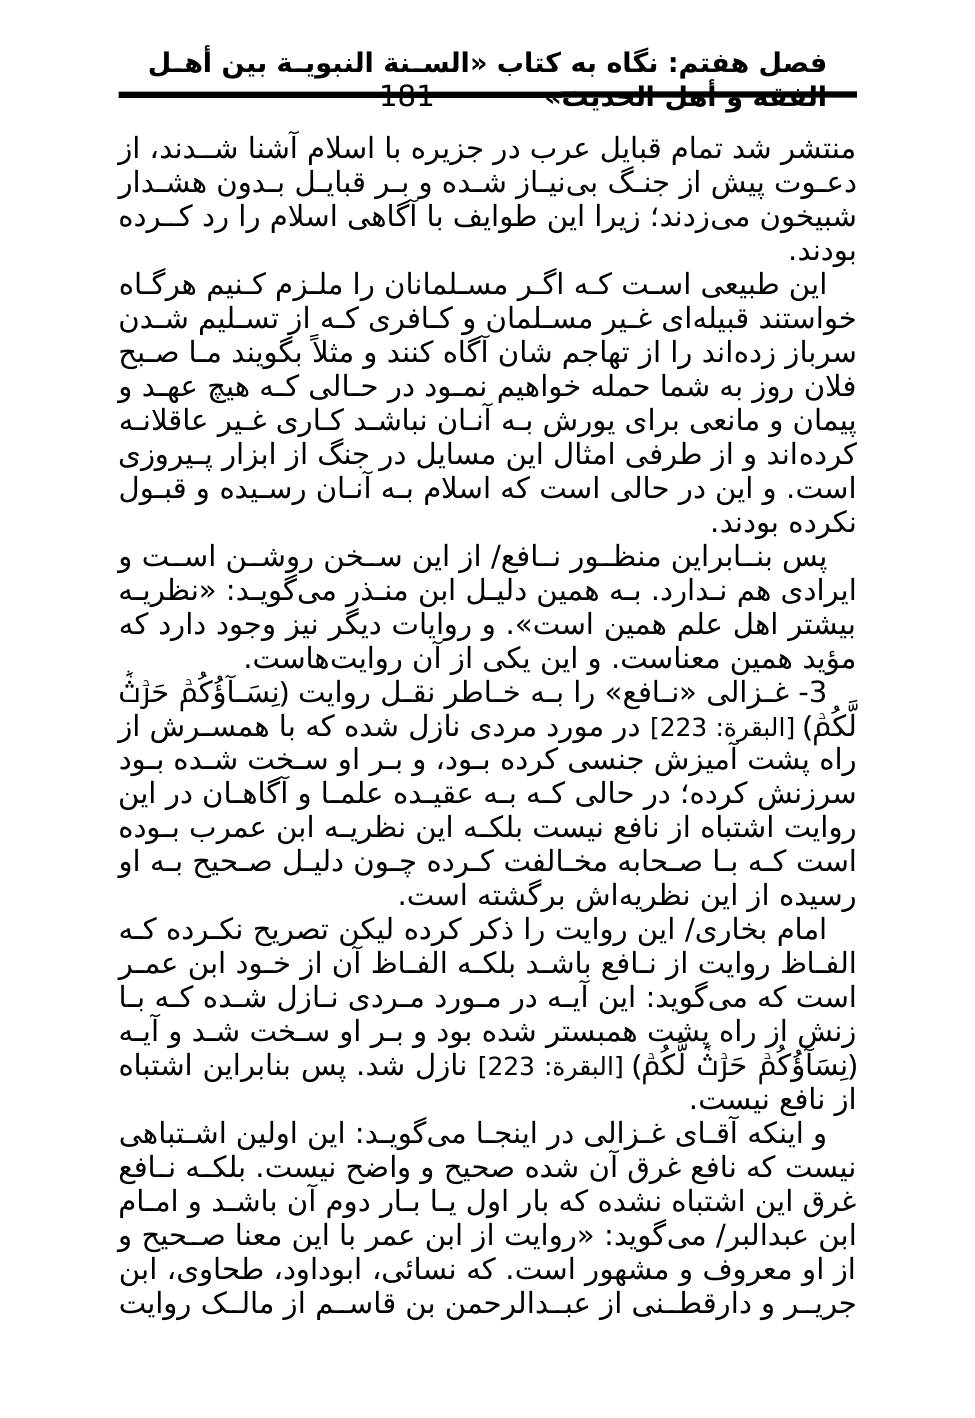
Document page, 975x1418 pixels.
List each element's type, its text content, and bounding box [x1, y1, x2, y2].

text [118, 1116, 857, 1320]
text پس بنابراین منظور نافع/ از این سخن روشن است و ایرادی هم ندارد. به همین دلیل ابن منذر می‌گوید: «نظریه بیشتر اهل علم همین است». و روایات دیگر نیز وجود دارد که مؤید همین معناست. و این یکی از آن روایت‌هاست. [118, 539, 857, 675]
text این طبیعی است که اگر مسلمانان را ملزم کنیم هرگاه خواستند قبیله‌ای غیر مسلمان و کافری که از تسلیم شدن سرباز زده‌اند را از تهاجم شان آگاه کنند و مثلاً بگویند ما صبح فلان روز به شما حمله خواهیم نمود در حالی که هیچ عهد و پیمان و مانعی برای یورش به آنان نباشد کاری غیر عاقلانه کرده‌اند و از طرفی امثال این مسایل در جنگ از ابزار پیروزی است. و این در حالی است که اسلام به آنان رسیده و قبول نکرده بودند. [118, 267, 857, 539]
text 3- غزالی «نافع» را به خاطر نقل روایت ﴿نِسَآؤُكُمۡ حَرۡثٞ لَّكُمۡ﴾ [البقرة: 223] در مورد مردی نازل شده که با همسرش از راه پشت آمیزش جنسی کرده بود، و بر او سخت شده بود سرزنش کرده؛ در حالی که به عقیده علما و آگاهان در این روایت اشتباه از نافع نیست بلکه این نظریه ابن عمرب بوده است که با صحابه مخالفت کرده چون دلیل صحیح به او رسیده از این نظریه‌اش برگشته است. [118, 675, 857, 913]
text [118, 132, 857, 267]
text امام بخاری/ این روایت را ذکر کرده لیکن تصریح نکرده که الفاظ روایت از نافع باشد بلکه الفاظ آن از خود ابن عمر است که می‌گوید: این آیه در مورد مردی نازل شده که با زنش از راه پشت همبستر شده بود و بر او سخت شد و آیه ﴿نِسَآؤُكُمۡ حَرۡثٞ لَّكُمۡ﴾ [البقرة: 223] نازل شد. پس بنابراین اشتباه از نافع نیست. [118, 913, 857, 1116]
